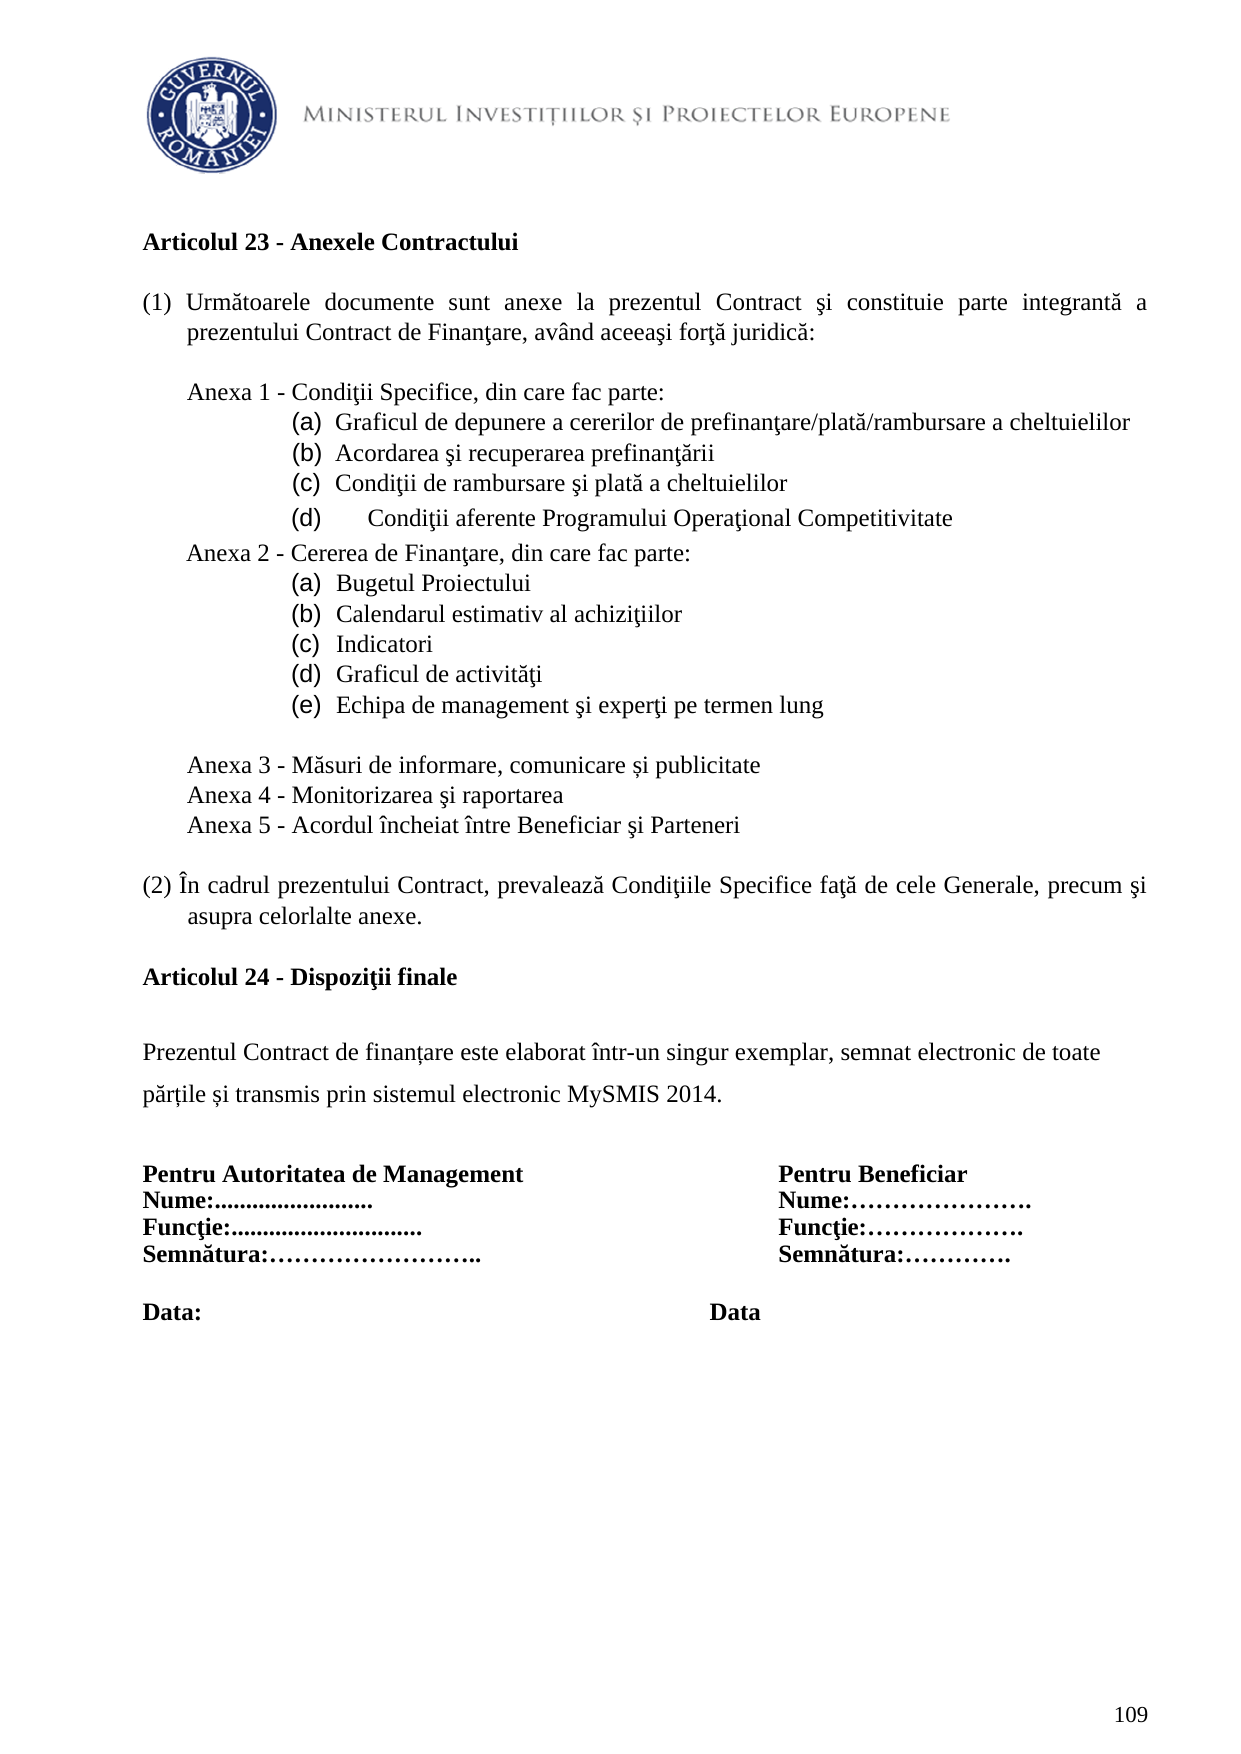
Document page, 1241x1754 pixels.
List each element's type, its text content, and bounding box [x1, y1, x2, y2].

text (2) În cadrul prezentului Contract, prevalează Condiţiile Specifice faţă de cele Generale, precum şi asupra celorlalte anexe. [142, 868, 1148, 931]
text Anexa 1 - Condiţii Specifice, din care fac parte: [187, 376, 1148, 406]
list Acordarea şi recuperarea prefinanţării [292, 437, 1148, 467]
text Prezentul Contract de finanțare este elaborat într-un singur exemplar, semnat electronic de toate [142, 1037, 1148, 1066]
text Nume: Nume:…………………. [142, 1188, 1148, 1214]
text Funcţie: Funcţie:………………. [142, 1215, 1148, 1241]
list Graficul de activităţi [291, 659, 1148, 689]
text Anexa 3 - Măsuri de informare, comunicare și publicitate [187, 749, 908, 779]
text Pentru Autoritatea de Management Pentru Beneficiar [142, 1162, 1148, 1188]
text Anexa 4 - Monitorizarea şi raportarea [187, 779, 1148, 809]
text Data: Data [142, 1297, 1148, 1325]
list Condiţii de rambursare şi plată a cheltuielilor [292, 467, 1148, 497]
text (1) Următoarele documente sunt anexe la prezentul Contract şi constituie parte integrantă a prezentului Contract de Finanţare, având aceeaşi forţă juridică: [142, 286, 1148, 347]
list Condiţii aferente Programului Operaţional Competitivitate [186, 502, 1116, 532]
text Articolul 23 - Anexele Contractului [142, 227, 1148, 256]
list Bugetul Proiectului [291, 567, 1148, 597]
text Anexa 5 - Acordul încheiat între Beneficiar şi Parteneri [187, 809, 1148, 839]
text Semnătura:…………………….. Semnătura:…………. [142, 1241, 1148, 1267]
picture [142, 52, 1088, 174]
text părțile și transmis prin sistemul electronic MySMIS 2014. [142, 1079, 1148, 1107]
list Indicatori [291, 628, 1148, 658]
text Anexa 2 - Cererea de Finanţare, din care fac parte: [186, 537, 860, 567]
list Calendarul estimativ al achiziţiilor [291, 598, 1148, 628]
list Echipa de management şi experţi pe termen lung [291, 689, 1148, 719]
list Graficul de depunere a cererilor de prefinanţare/plată/rambursare a cheltuielilor [291, 406, 1148, 436]
text Articolul 24 - Dispoziţii finale [142, 962, 1148, 991]
